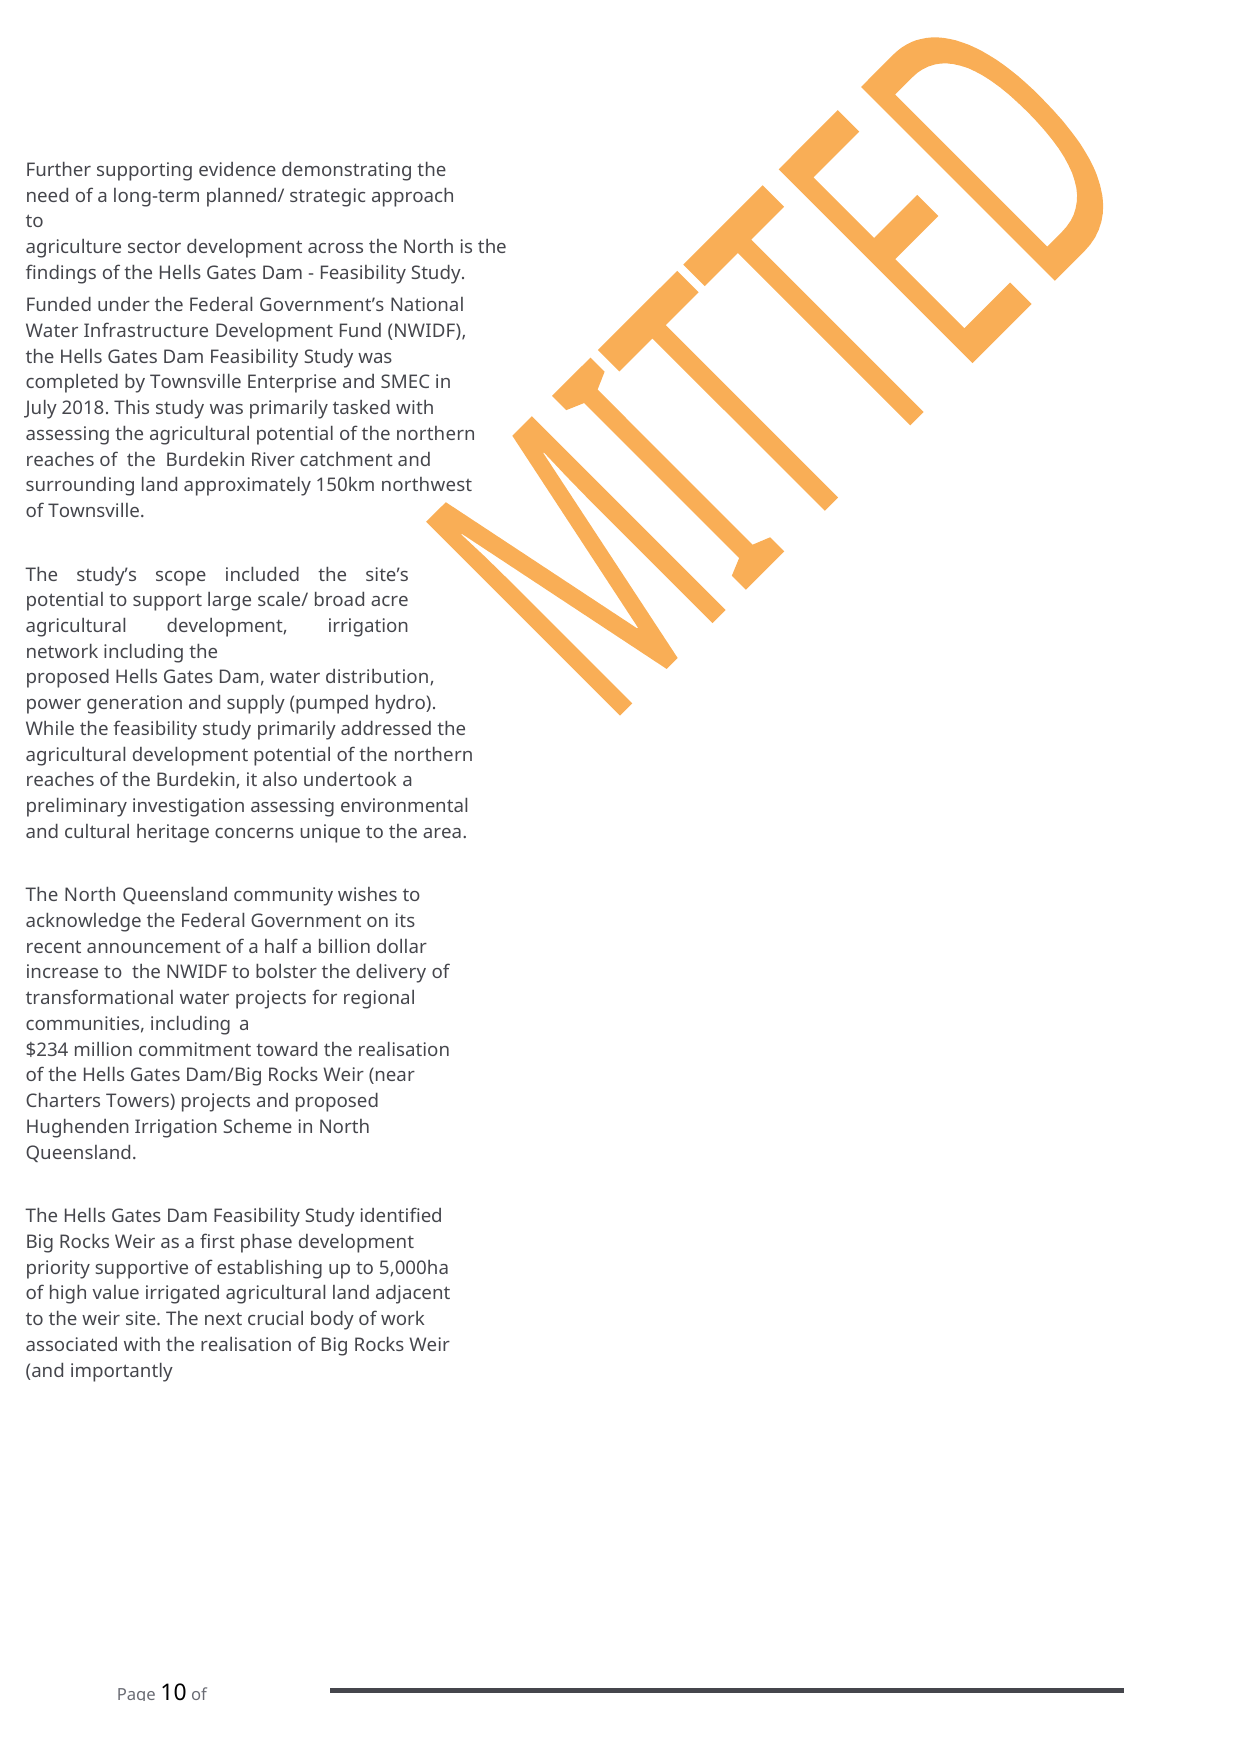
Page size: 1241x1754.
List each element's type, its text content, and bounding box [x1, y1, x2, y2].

text Further supporting evidence demonstrating the need of a long-term planned/ strategic approach to [25, 156, 456, 233]
text The Hells Gates Dam Feasibility Study identified Big Rocks Weir as a first phase development priority supportive of establishing up to 5,000ha of high value irrigated agricultural land adjacent to the weir site. The next crucial body of work associated with the realisation of Big Rocks Weir (and importantly [25, 1202, 456, 1382]
text The North Queensland community wishes to acknowledge the Federal Government on its recent announcement of a half a billion dollar increase to the NWIDF to bolster the delivery of transformational water projects for regional communities, including a [25, 882, 469, 1036]
text Funded under the Federal Government’s National Water Infrastructure Development Fund (NWIDF), the Hells Gates Dam Feasibility Study was completed by Townsville Enterprise and SMEC in July 2018. This study was primarily tasked with assessing the agricultural potential of the northern reaches of the Burdekin River catchment and surrounding land approximately 150km northwest of Townsville. [25, 291, 486, 523]
text proposed Hells Gates Dam, water distribution, power generation and supply (pumped hydro). While the feasibility study primarily addressed the agricultural development potential of the northern reaches of the Burdekin, it also undertook a preliminary investigation assessing environmental and cultural heritage concerns unique to the area. [25, 664, 481, 844]
text $234 million commitment toward the realisation of the Hells Gates Dam/Big Rocks Weir (near Charters Towers) projects and proposed Hughenden Irrigation Scheme in North Queensland. [25, 1036, 471, 1164]
text agriculture sector development across the North is the [25, 233, 605, 259]
text The study’s scope included the site’s potential to support large scale/ broad acre agricultural development, irrigation network including the [25, 561, 409, 663]
text findings of the Hells Gates Dam - Feasibility Study. [25, 259, 605, 285]
